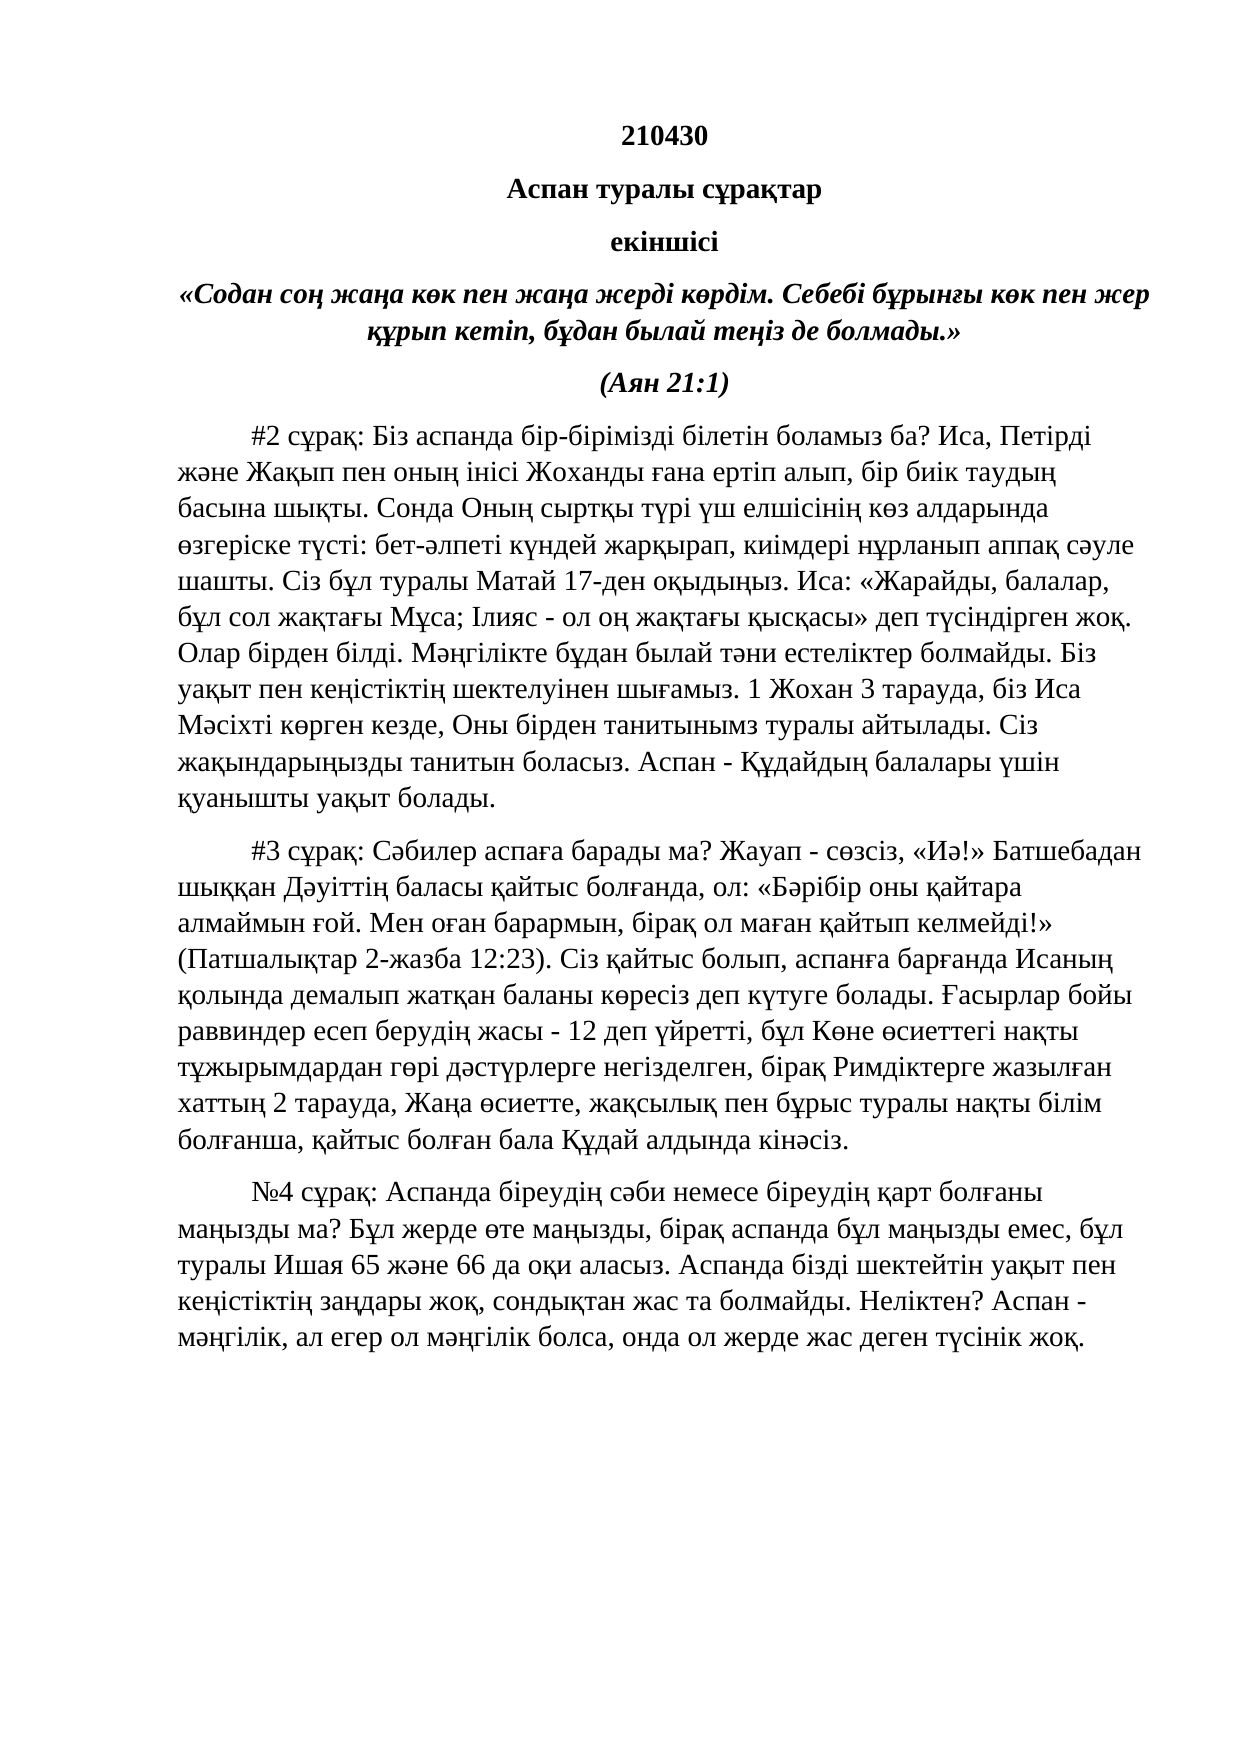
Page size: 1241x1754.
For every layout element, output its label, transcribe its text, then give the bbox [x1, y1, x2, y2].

text 210430 [177, 118, 1152, 152]
text Аспан туралы сұрақтар [177, 171, 1152, 204]
text #2 сұрақ: Біз аспанда бір-бірімізді білетін боламыз ба? Иса, Петірді және Жақып пен оның інісі Жоханды ғана ертіп алып, бір биік таудың басына шықты. Сонда Оның сыртқы түрі үш елшісінің көз алдарында өзгеріске түсті: бет-әлпеті күндей жарқырап, киімдері нұрланып аппақ сәуле шашты. Сіз бұл туралы Матай 17-ден оқыдыңыз. Иса: «Жарайды, балалар, бұл сол жақтағы Мұса; Ілияс - ол оң жақтағы қысқасы» деп түсіндірген жоқ. Олар бірден білді. Мәңгілікте бұдан былай тәни естеліктер болмайды. Біз уақыт пен кеңістіктің шектелуінен шығамыз. 1 Жохан 3 тарауда, біз Иса Мәсіхті көрген кезде, Оны бірден танитынымз туралы айтылады. Сіз жақындарыңызды танитын боласыз. Аспан - Құдайдың балалары үшін қуанышты уақыт болады. [177, 418, 1152, 813]
text (Аян 21:1) [177, 366, 1152, 399]
text «Содан соң жаңа көк пен жаңа жерді көрдім. Себебі бұрынғы көк пен жер құрып кетіп, бұдан былай теңіз де болмады.» [177, 277, 1152, 346]
text #3 сұрақ: Сәбилер аспаға барады ма? Жауап - сөзсіз, «Иә!» Батшебадан шыққан Дәуіттің баласы қайтыс болғанда, ол: «Бәрібір оны қайтара алмаймын ғой. Мен оған барармын, бірақ ол маған қайтып келмейді!» (Патшалықтар 2-жазба 12:23). Сіз қайтыс болып, аспанға барғанда Исаның қолында демалып жатқан баланы көресіз деп күтуге болады. Ғасырлар бойы раввиндер есеп берудің жасы - 12 деп үйретті, бұл Көне өсиеттегі нақты тұжырымдардан гөрі дәстүрлерге негізделген, бірақ Римдіктерге жазылған хаттың 2 тарауда, Жаңа өсиетте, жақсылық пен бұрыс туралы нақты білім болғанша, қайтыс болған бала Құдай алдында кінәсіз. [177, 833, 1152, 1155]
text №4 сұрақ: Аспанда біреудің сәби немесе біреудің қарт болғаны маңызды ма? Бұл жерде өте маңызды, бірақ аспанда бұл маңызды емес, бұл туралы Ишая 65 және 66 да оқи аласыз. Аспанда бізді шектейтін уақыт пен кеңістіктің заңдары жоқ, сондықтан жас та болмайды. Неліктен? Аспан - мәңгілік, ал егер ол мәңгілік болса, онда ол жерде жас деген түсінік жоқ. [177, 1174, 1152, 1353]
text екіншісі [177, 224, 1152, 257]
